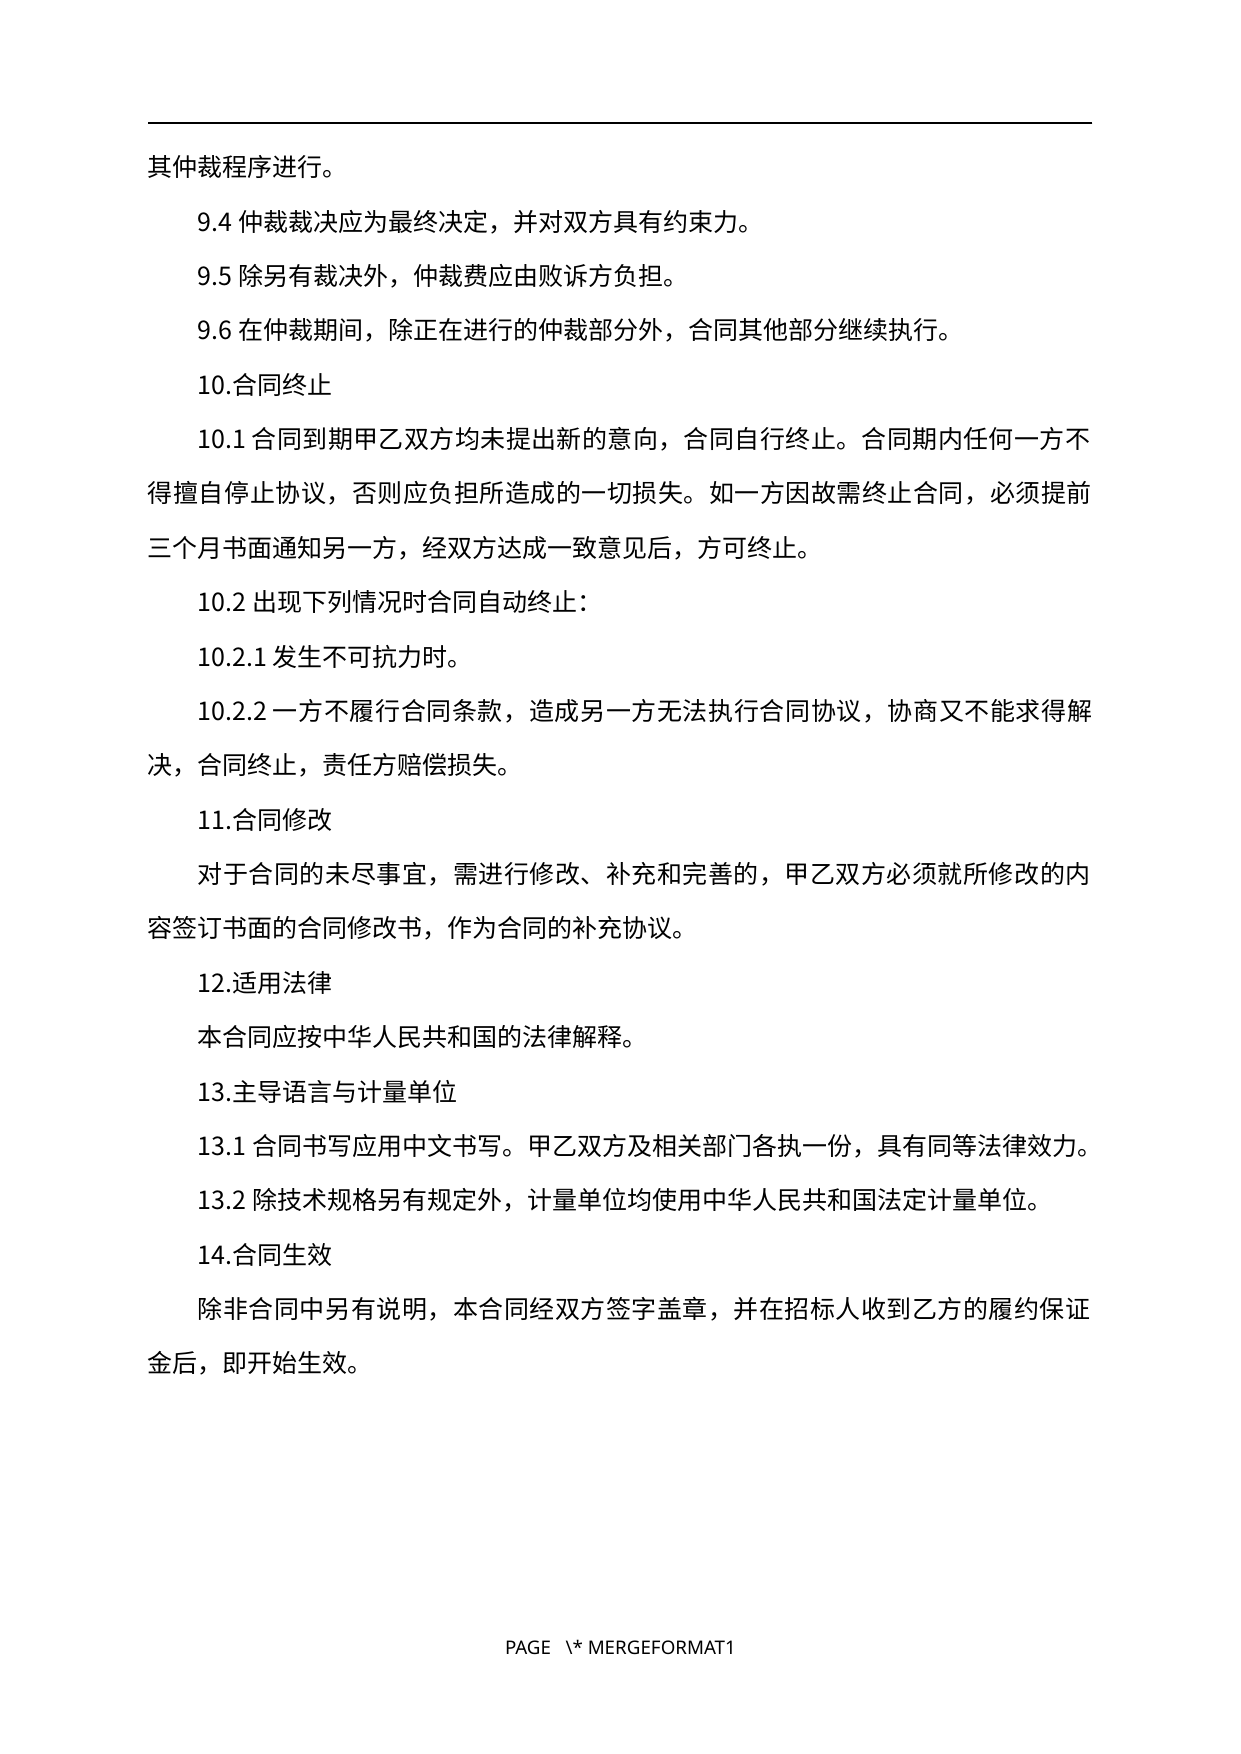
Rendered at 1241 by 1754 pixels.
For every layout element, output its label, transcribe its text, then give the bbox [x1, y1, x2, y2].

text 13.1 合同书写应用中文书写。甲乙双方及相关部门各执一份，具有同等法律效力。 [148, 1126, 1092, 1163]
text 14.合同生效 [148, 1235, 1092, 1271]
text 11.合同修改 [148, 800, 1092, 836]
text 13.2 除技术规格另有规定外，计量单位均使用中华人民共和国法定计量单位。 [148, 1181, 1092, 1217]
text 10.1合同到期甲乙双方均未提出新的意向，合同自行终止。合同期内任何一方不得擅自停止协议，否则应负担所造成的一切损失。如一方因故需终止合同，必须提前三个月书面通知另一方，经双方达成一致意见后，方可终止。 [148, 419, 1092, 564]
text 10.合同终止 [148, 365, 1092, 401]
text 9.4 仲裁裁决应为最终决定，并对双方具有约束力。 [148, 202, 1092, 238]
text 10.2.1发生不可抗力时。 [148, 637, 1092, 673]
text 13.主导语言与计量单位 [148, 1072, 1092, 1108]
text 除非合同中另有说明，本合同经双方签字盖章，并在招标人收到乙方的履约保证金后，即开始生效。 [148, 1289, 1092, 1380]
text 9.5 除另有裁决外，仲裁费应由败诉方负担。 [148, 256, 1092, 293]
text 9.6 在仲裁期间，除正在进行的仲裁部分外，合同其他部分继续执行。 [148, 311, 1092, 347]
text 本合同应按中华人民共和国的法律解释。 [148, 1018, 1092, 1054]
text 10.2.2一方不履行合同条款，造成另一方无法执行合同协议，协商又不能求得解决，合同终止，责任方赔偿损失。 [148, 691, 1092, 782]
text 12.适用法律 [148, 963, 1092, 999]
text 10.2 出现下列情况时合同自动终止： [148, 583, 1092, 619]
text 对于合同的未尽事宜，需进行修改、补充和完善的，甲乙双方必须就所修改的内容签订书面的合同修改书，作为合同的补充协议。 [148, 854, 1092, 945]
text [148, 148, 1092, 184]
